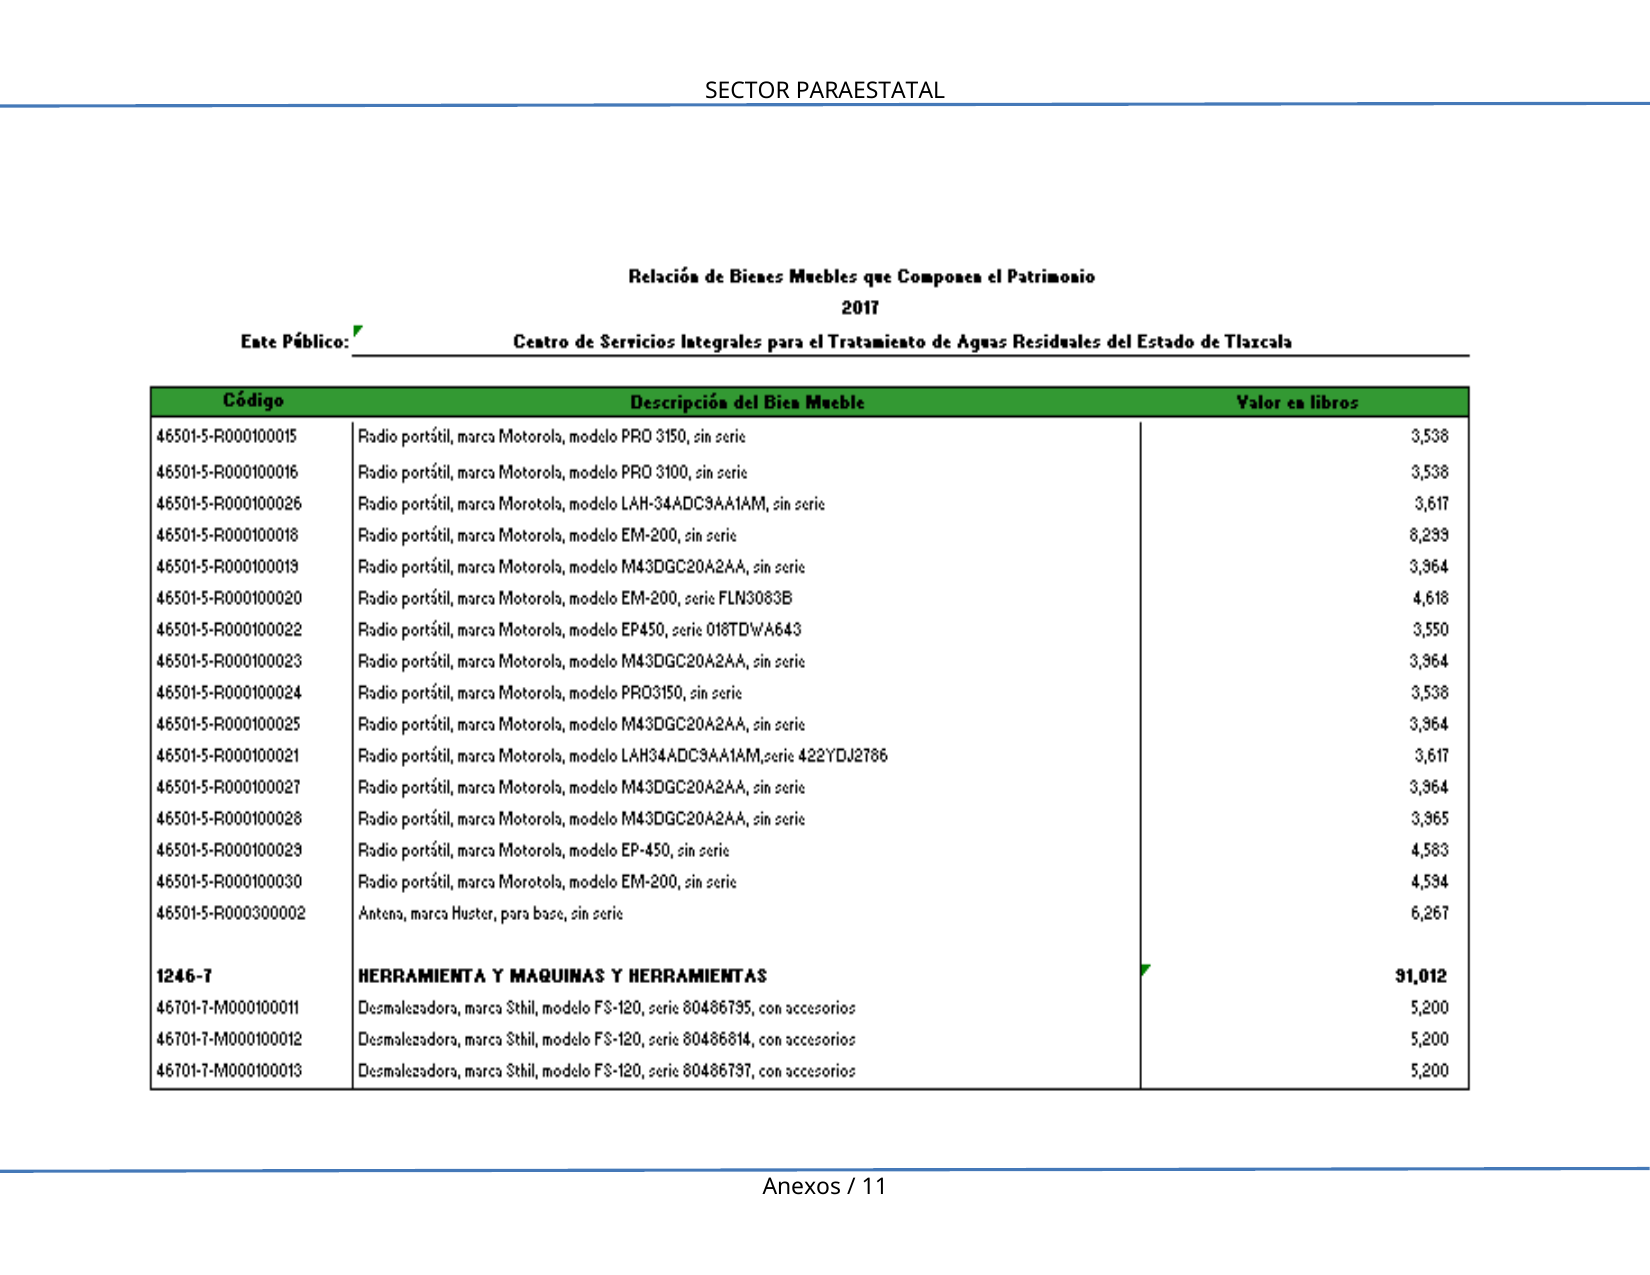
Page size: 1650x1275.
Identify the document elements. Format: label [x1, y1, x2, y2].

picture [138, 241, 1513, 1104]
